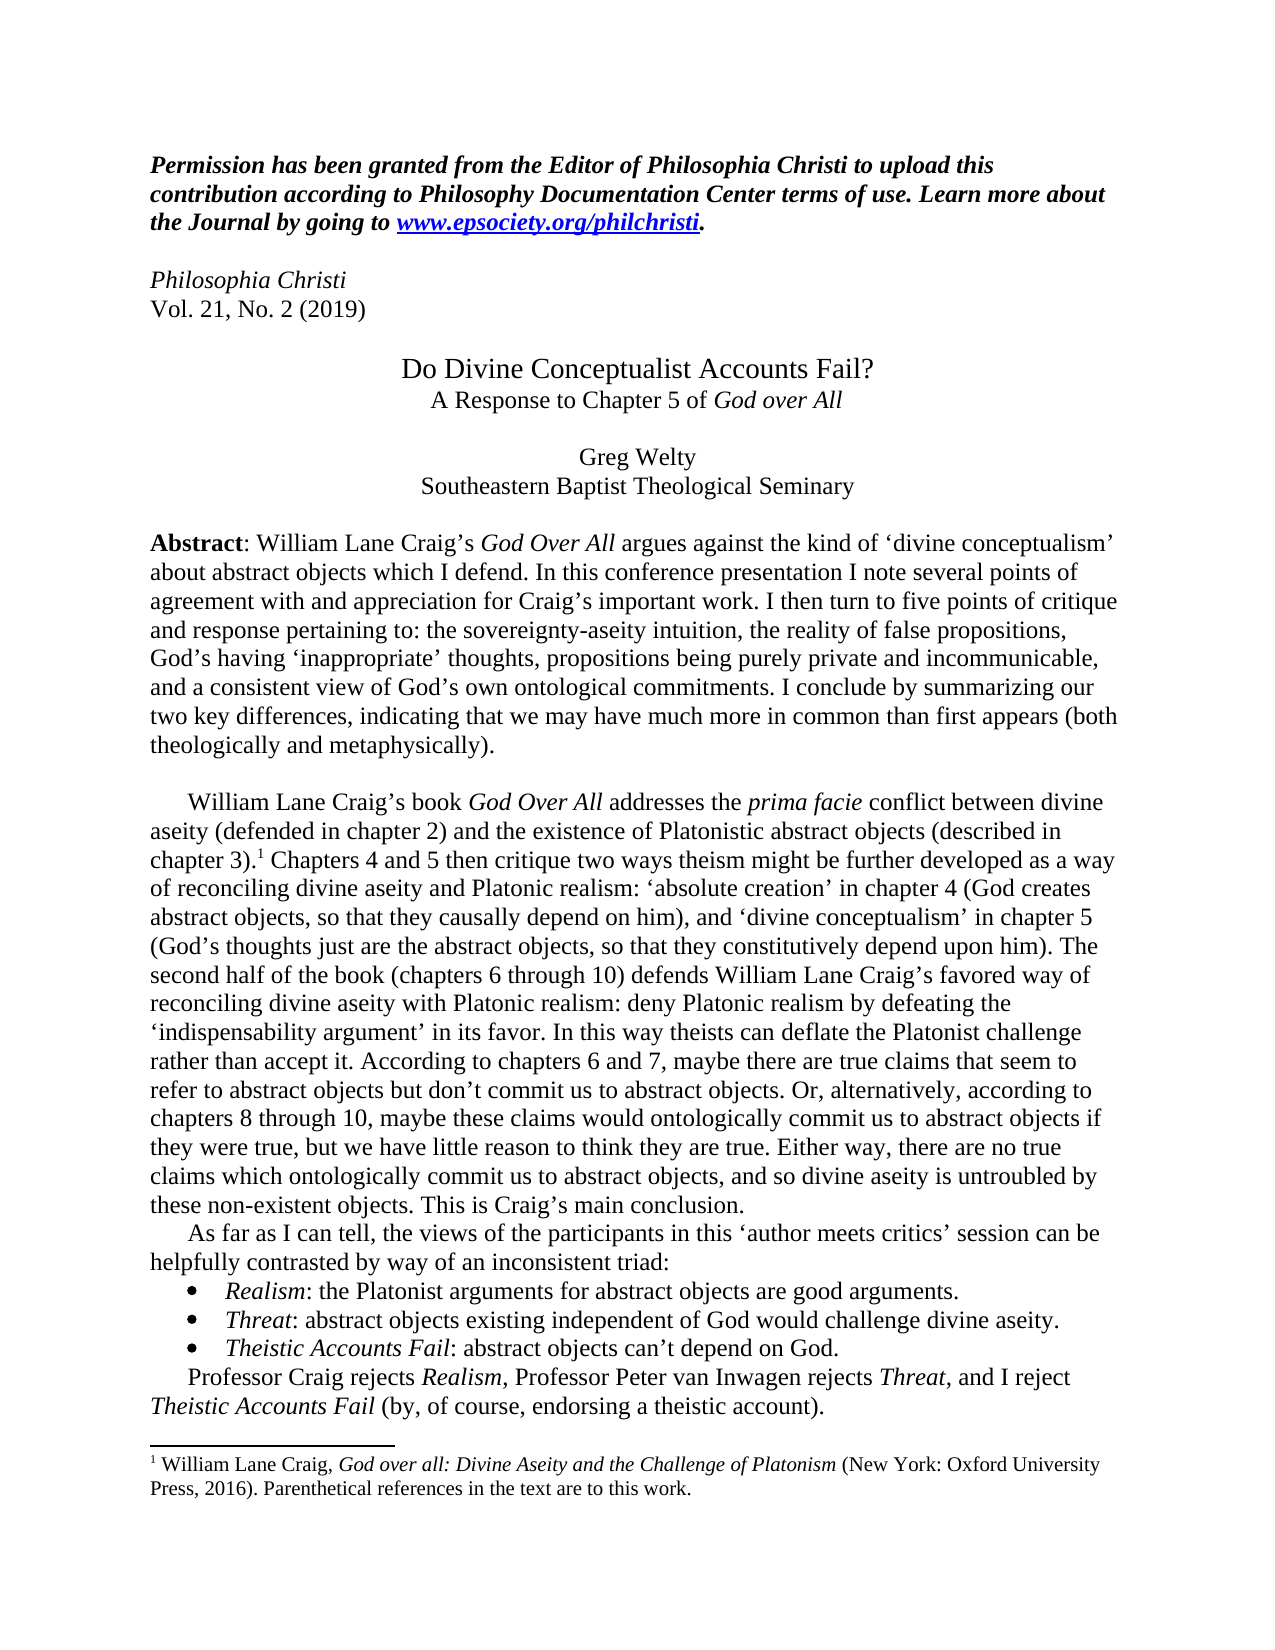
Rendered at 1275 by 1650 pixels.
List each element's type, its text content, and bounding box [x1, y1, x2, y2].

list Realism: the Platonist arguments for abstract objects are good arguments. [187, 1276, 1125, 1305]
text A Response to Chapter 5 of God over All [150, 385, 1125, 413]
text Permission has been granted from the Editor of Philosophia Christi to upload this contribution according to Philosophy Documentation Center terms of use. Learn more about the Journal by going to www.epsociety.org/philchristi. [150, 150, 1125, 236]
text Abstract: William Lane Craig’s God Over All argues against the kind of ‘divine conceptualism’ about abstract objects which I defend. In this conference presentation I note several points of agreement with and appreciation for Craig’s important work. I then turn to five points of critique and response pertaining to: the sovereignty-aseity intuition, the reality of false propositions, God’s having ‘inappropriate’ thoughts, propositions being purely private and incommunicable, and a consistent view of God’s own ontological commitments. I conclude by summarizing our two key differences, indicating that we may have much more in common than first appears (both theologically and metaphysically). [150, 528, 1125, 758]
text Southeastern Baptist Theological Seminary [150, 471, 1125, 500]
text William Lane Craig’s book God Over All addresses the prima facie conflict between divine aseity (defended in chapter 2) and the existence of Platonistic abstract objects (described in chapter 3). Chapters 4 and 5 then critique two ways theism might be further developed as a way of reconciling divine aseity and Platonic realism: ‘absolute creation’ in chapter 4 (God creates abstract objects, so that they causally depend on him), and ‘divine conceptualism’ in chapter 5 (God’s thoughts just are the abstract objects, so that they constitutively depend upon him). The second half of the book (chapters 6 through 10) defends William Lane Craig’s favored way of reconciling divine aseity with Platonic realism: deny Platonic realism by defeating the ‘indispensability argument’ in its favor. In this way theists can deflate the Platonist challenge rather than accept it. According to chapters 6 and 7, maybe there are true claims that seem to refer to abstract objects but don’t commit us to abstract objects. Or, alternatively, according to chapters 8 through 10, maybe these claims would ontologically commit us to abstract objects if they were true, but we have little reason to think they are true. Either way, there are no true claims which ontologically commit us to abstract objects, and so divine aseity is untroubled by these non-existent objects. This is Craig’s main conclusion. [150, 787, 1125, 1218]
text As far as I can tell, the views of the participants in this ‘author meets critics’ session can be helpfully contrasted by way of an inconsistent triad: [150, 1218, 1125, 1276]
text Do Divine Conceptualist Accounts Fail? [150, 351, 1125, 385]
text Vol. 21, No. 2 (2019) [150, 294, 1125, 322]
text Professor Craig rejects Realism, Professor Peter van Inwagen rejects Threat, and I reject Theistic Accounts Fail (by, of course, endorsing a theistic account). [150, 1362, 1125, 1420]
text Philosophia Christi [150, 265, 1125, 294]
list Theistic Accounts Fail: abstract objects can’t depend on God. [187, 1333, 1125, 1362]
list Threat: abstract objects existing independent of God would challenge divine aseity. [187, 1305, 1125, 1333]
text Greg Welty [150, 442, 1125, 471]
